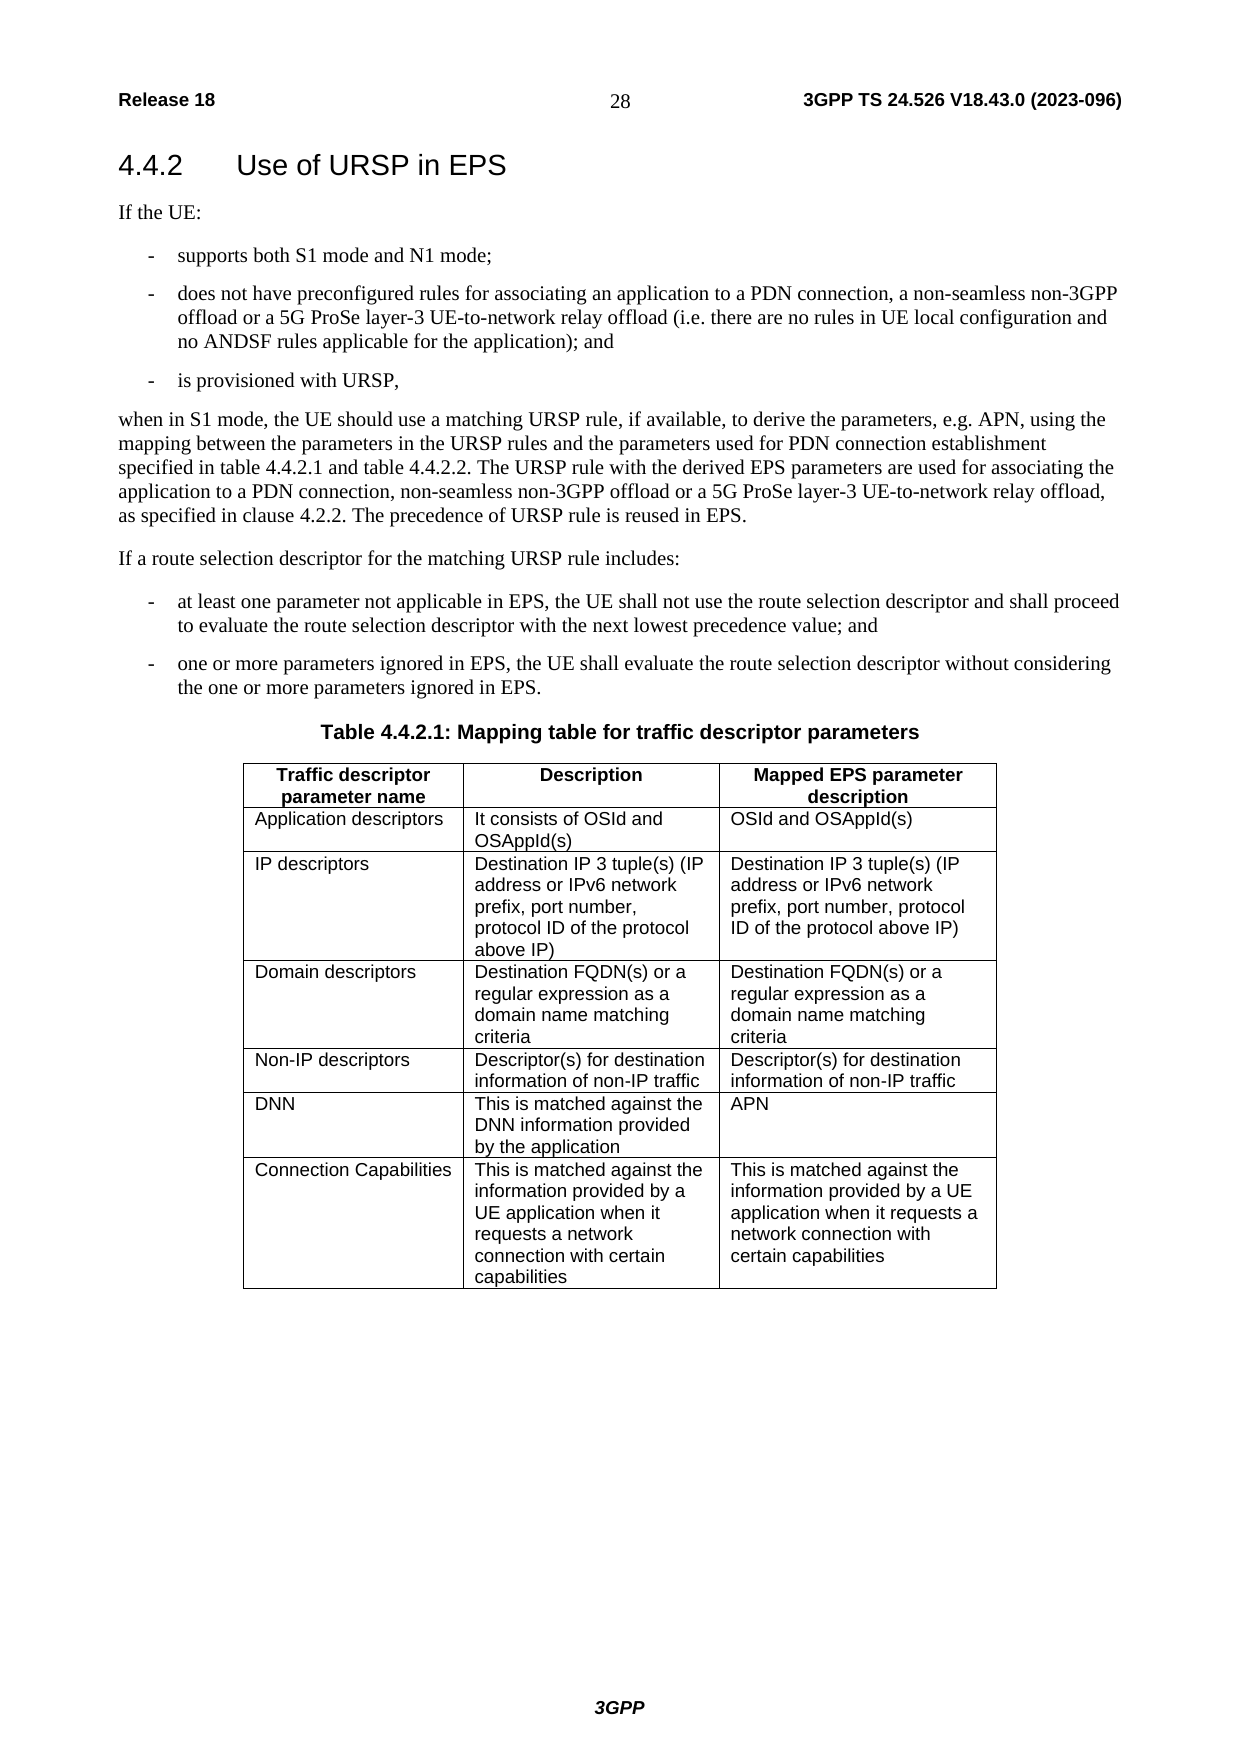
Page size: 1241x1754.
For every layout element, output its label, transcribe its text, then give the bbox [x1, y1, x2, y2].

table_cell Destination IP 3 tuple(s) (IP address or IPv6 network prefix, port number, protocol ID of the protocol above IP) [464, 852, 719, 960]
table_cell This is matched against the information provided by a UE application when it requests a network connection with certain capabilities [720, 1158, 996, 1288]
text when in S1 mode, the UE should use a matching URSP rule, if available, to derive the parameters, e.g. APN, using the mapping between the parameters in the URSP rules and the parameters used for PDN connection establishment specified in table 4.4.2.1 and table 4.4.2.2. The URSP rule with the derived EPS parameters are used for associating the application to a PDN connection, non-seamless non-3GPP offload or a 5G ProSe layer-3 UE-to-network relay offload, as specified in clause 4.2.2. The precedence of URSP rule is reused in EPS. [118, 407, 1122, 527]
text - is provisioned with URSP, [148, 368, 1122, 392]
table_cell Descriptor(s) for destination information of non-IP traffic [720, 1049, 996, 1092]
table_cell Domain descriptors [244, 961, 463, 1047]
table_cell This is matched against the information provided by a UE application when it requests a network connection with certain capabilities [464, 1158, 719, 1288]
table_cell Destination FQDN(s) or a regular expression as a domain name matching criteria [464, 961, 719, 1047]
text - supports both S1 mode and N1 mode; [148, 243, 1122, 267]
table_cell Destination IP 3 tuple(s) (IP address or IPv6 network prefix, port number, protocol ID of the protocol above IP) [720, 852, 996, 960]
text - at least one parameter not applicable in EPS, the UE shall not use the route selection descriptor and shall proceed to evaluate the route selection descriptor with the next lowest precedence value; and [148, 588, 1122, 637]
table_header Mapped EPS parameter description [720, 764, 996, 807]
text If the UE: [118, 200, 1122, 224]
table_cell This is matched against the DNN information provided by the application [464, 1093, 719, 1157]
text Table 4.4.2.1: Mapping table for traffic descriptor parameters [118, 720, 1122, 744]
table_cell IP descriptors [244, 852, 463, 960]
table_cell OSId and OSAppId(s) [720, 808, 996, 851]
table_header Traffic descriptor parameter name [244, 764, 463, 807]
table_cell Application descriptors [244, 808, 463, 851]
table_cell Connection Capabilities [244, 1158, 463, 1288]
subtitle 4.4.2 Use of URSP in EPS [118, 147, 1122, 181]
table_cell APN [720, 1093, 996, 1157]
table_cell Destination FQDN(s) or a regular expression as a domain name matching criteria [720, 961, 996, 1047]
text - one or more parameters ignored in EPS, the UE shall evaluate the route selection descriptor without considering the one or more parameters ignored in EPS. [148, 651, 1122, 699]
table_header Description [464, 764, 719, 807]
table_cell DNN [244, 1093, 463, 1157]
text - does not have preconfigured rules for associating an application to a PDN connection, a non-seamless non-3GPP offload or a 5G ProSe layer-3 UE-to-network relay offload (i.e. there are no rules in UE local configuration and no ANDSF rules applicable for the application); and [148, 281, 1122, 353]
text If a route selection descriptor for the matching URSP rule includes: [118, 546, 1122, 570]
table_cell Descriptor(s) for destination information of non-IP traffic [464, 1049, 719, 1092]
table_cell Non-IP descriptors [244, 1049, 463, 1092]
table_cell It consists of OSId and OSAppId(s) [464, 808, 719, 851]
